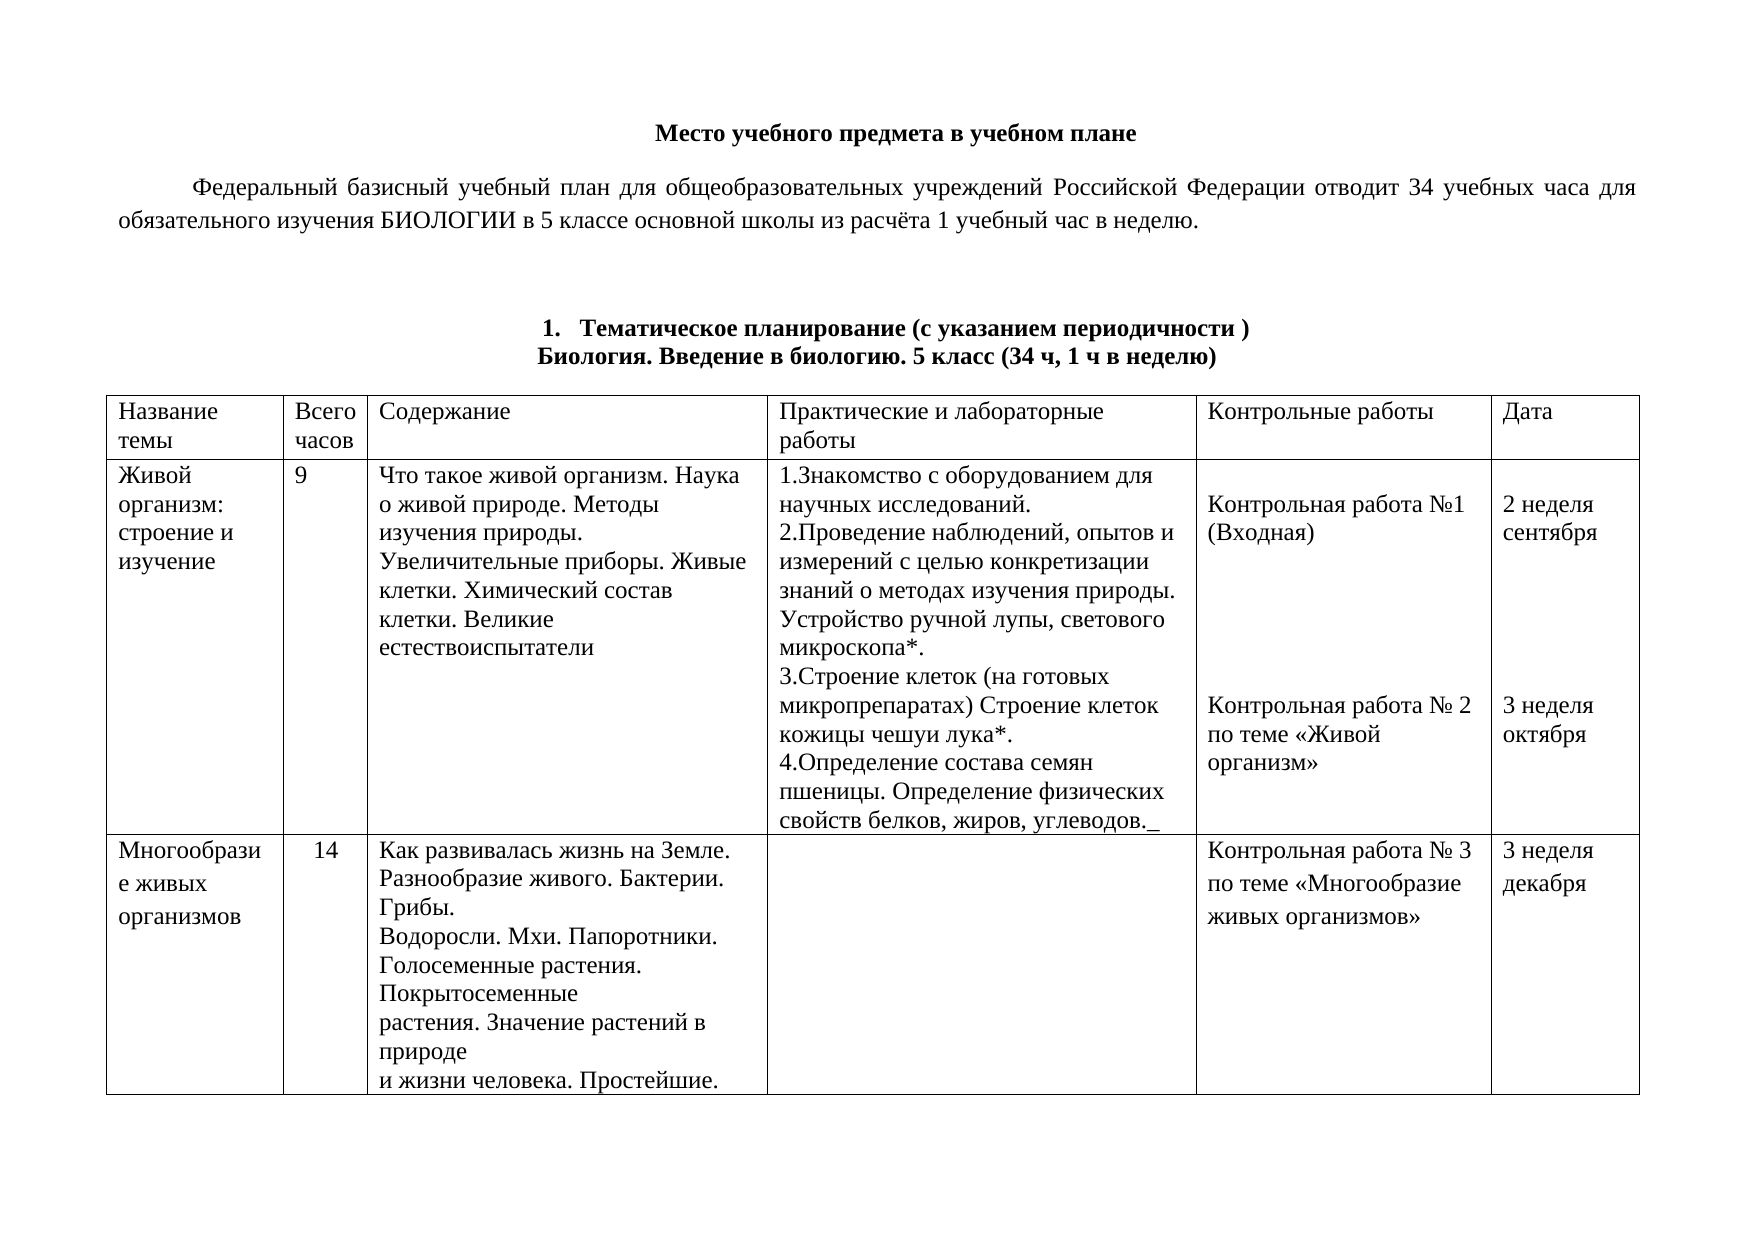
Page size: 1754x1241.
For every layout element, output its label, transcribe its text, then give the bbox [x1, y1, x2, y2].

table_header Всего часов [284, 396, 367, 459]
table_cell Контрольная работа №1 (Входная) Контрольная работа № 2 по теме «Живой организм» [1197, 460, 1491, 834]
table_cell 1.Знакомство с оборудованием для научных исследований. 2.Проведение наблюдений, опытов и измерений с целью конкретизации знаний о методах изучения природы. Устройство ручной лупы, светового микроскопа*. 3.Строение клеток (на готовых микропрепаратах) Строение клеток кожицы чешуи лука*. 4.Определение состава семян пшеницы. Определение физических свойств белков, жиров, углеводов._ [768, 460, 1196, 834]
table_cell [368, 835, 767, 1093]
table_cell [107, 835, 283, 1093]
table_cell Живой организм: строение и изучение [107, 460, 283, 834]
text Место учебного предмета в учебном плане [156, 118, 1636, 147]
list Тематическое планирование (с указанием периодичности ) [156, 313, 1636, 341]
table_header Контрольные работы [1197, 396, 1491, 459]
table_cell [1197, 835, 1491, 1093]
text Федеральный базисный учебный план для общеобразовательных учреждений Российской Федерации отводит 34 учебных часа для обязательного изучения БИОЛОГИИ в 5 классе основной школы из расчёта 1 учебный час в неделю. [118, 172, 1636, 234]
table_cell 14 [284, 835, 367, 1093]
table_header Дата [1492, 396, 1639, 459]
table_cell Что такое живой организм. Наука о живой природе. Методы изучения природы. Увеличительные приборы. Живые клетки. Химический состав клетки. Великие естествоиспытатели [368, 460, 767, 834]
table_cell [768, 835, 1196, 1093]
table_cell 3 неделя декабря [1492, 835, 1639, 1093]
table_header Содержание [368, 396, 767, 459]
table_header Практические и лабораторные работы [768, 396, 1196, 459]
table_cell 2 неделя сентября 3 неделя октября [1492, 460, 1639, 834]
table_header Название темы [107, 396, 283, 459]
text Биология. Введение в биологию. 5 класс (34 ч, 1 ч в неделю) [118, 341, 1636, 370]
table_cell 9 [284, 460, 367, 834]
